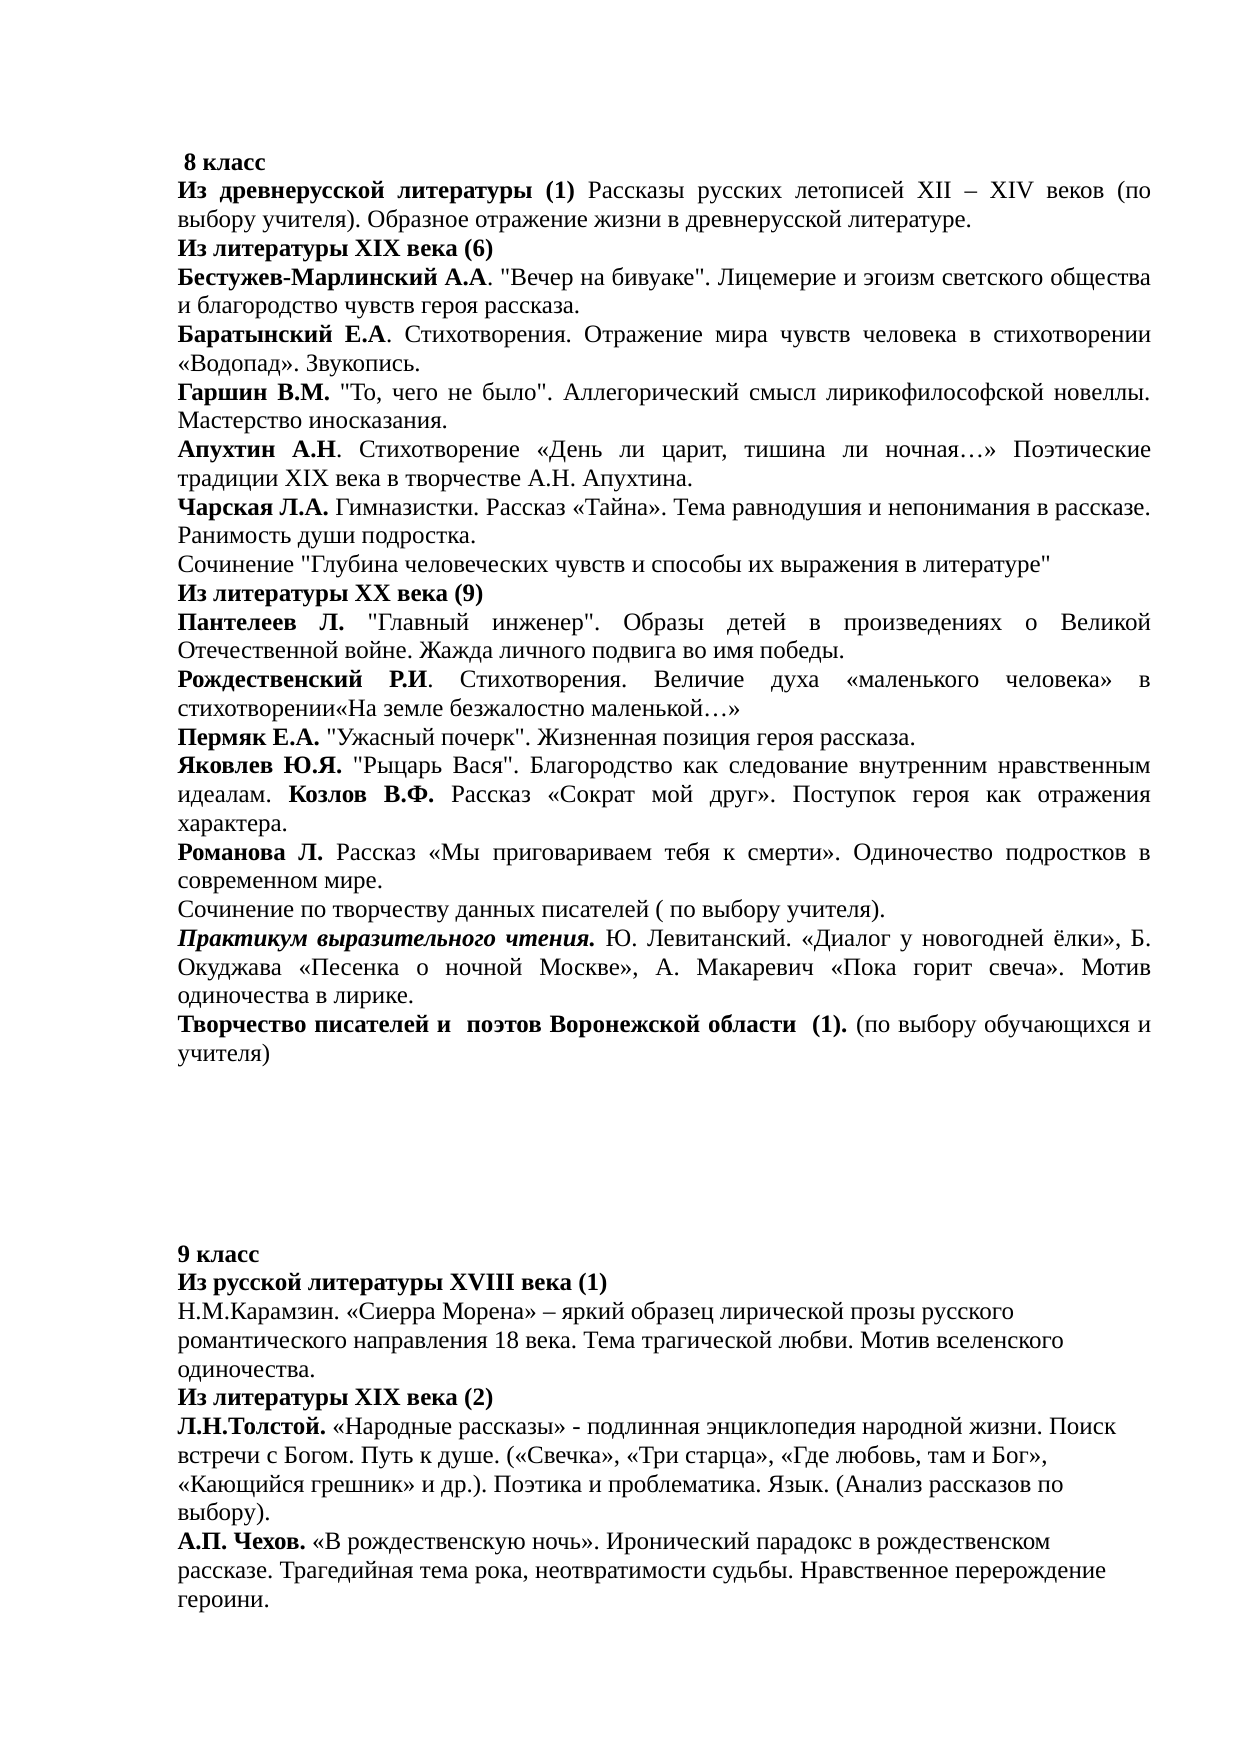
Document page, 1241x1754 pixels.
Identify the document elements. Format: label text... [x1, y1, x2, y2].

text Апухтин А.Н. Стихотворение «День ли царит, тишина ли ночная…» Поэтические традиции XIX века в творчестве А.Н. Апухтина. [177, 434, 1152, 492]
text Из литературы XX века (9) [177, 578, 1152, 607]
text Из древнерусской литературы (1) Рассказы русских летописей XII – XIV веков (по выбору учителя). Образное отражение жизни в древнерусской литературе. [177, 176, 1152, 233]
text Сочинение по творчеству данных писателей ( по выбору учителя). [177, 894, 1152, 923]
text Из литературы XIX века (2) [177, 1382, 1152, 1411]
text Чарская Л.А. Гимназистки. Рассказ «Тайна». Тема равнодушия и непонимания в рассказе. Ранимость души подростка. [177, 492, 1152, 549]
text Рождественский Р.И. Стихотворения. Величие духа «маленького человека» в стихотворении«На земле безжалостно маленькой…» [177, 664, 1152, 722]
text Практикум выразительного чтения. Ю. Левитанский. «Диалог у новогодней ёлки», Б. Окуджава «Песенка о ночной Москве», А. Макаревич «Пока горит свеча». Мотив одиночества в лирике. [177, 923, 1152, 1009]
text А.П. Чехов. «В рождественскую ночь». Иронический парадокс в рождественском рассказе. Трагедийная тема рока, неотвратимости судьбы. Нравственное перерождение героини. [177, 1526, 1152, 1612]
text Пантелеев Л. "Главный инженер". Образы детей в произведениях о Великой Отечественной войне. Жажда личного подвига во имя победы. [177, 607, 1152, 664]
text Творчество писателей и поэтов Воронежской области (1). (по выбору обучающихся и учителя) [177, 1009, 1152, 1067]
text Пермяк Е.А. "Ужасный почерк". Жизненная позиция героя рассказа. [177, 722, 1152, 751]
text 9 класс [177, 1239, 1152, 1267]
text Баратынский Е.А. Стихотворения. Отражение мира чувств человека в стихотворении «Водопад». Звукопись. [177, 319, 1152, 377]
text Из литературы XIX века (6) [177, 233, 1152, 262]
text Из русской литературы XVIII века (1) [177, 1267, 1152, 1296]
text 8 класс [177, 147, 1152, 176]
text Романова Л. Рассказ «Мы приговариваем тебя к смерти». Одиночество подростков в современном мире. [177, 837, 1152, 894]
text Яковлев Ю.Я. "Рыцарь Вася". Благородство как следование внутренним нравственным идеалам. Козлов В.Ф. Рассказ «Сократ мой друг». Поступок героя как отражения характера. [177, 751, 1152, 837]
text Сочинение "Глубина человеческих чувств и способы их выражения в литературе" [177, 549, 1152, 578]
text Л.Н.Толстой. «Народные рассказы» - подлинная энциклопедия народной жизни. Поиск встречи с Богом. Путь к душе. («Свечка», «Три старца», «Где любовь, там и Бог», «Кающийся грешник» и др.). Поэтика и проблематика. Язык. (Анализ рассказов по выбору). [177, 1411, 1152, 1526]
text Гаршин В.М. "То, чего не было". Аллегорический смысл лирикофилософской новеллы. Мастерство иносказания. [177, 377, 1152, 434]
text Бестужев-Марлинский А.А. "Вечер на бивуаке". Лицемерие и эгоизм светского общества и благородство чувств героя рассказа. [177, 262, 1152, 319]
text Н.М.Карамзин. «Сиерра Морена» – яркий образец лирической прозы русского романтического направления 18 века. Тема трагической любви. Мотив вселенского одиночества. [177, 1296, 1152, 1382]
